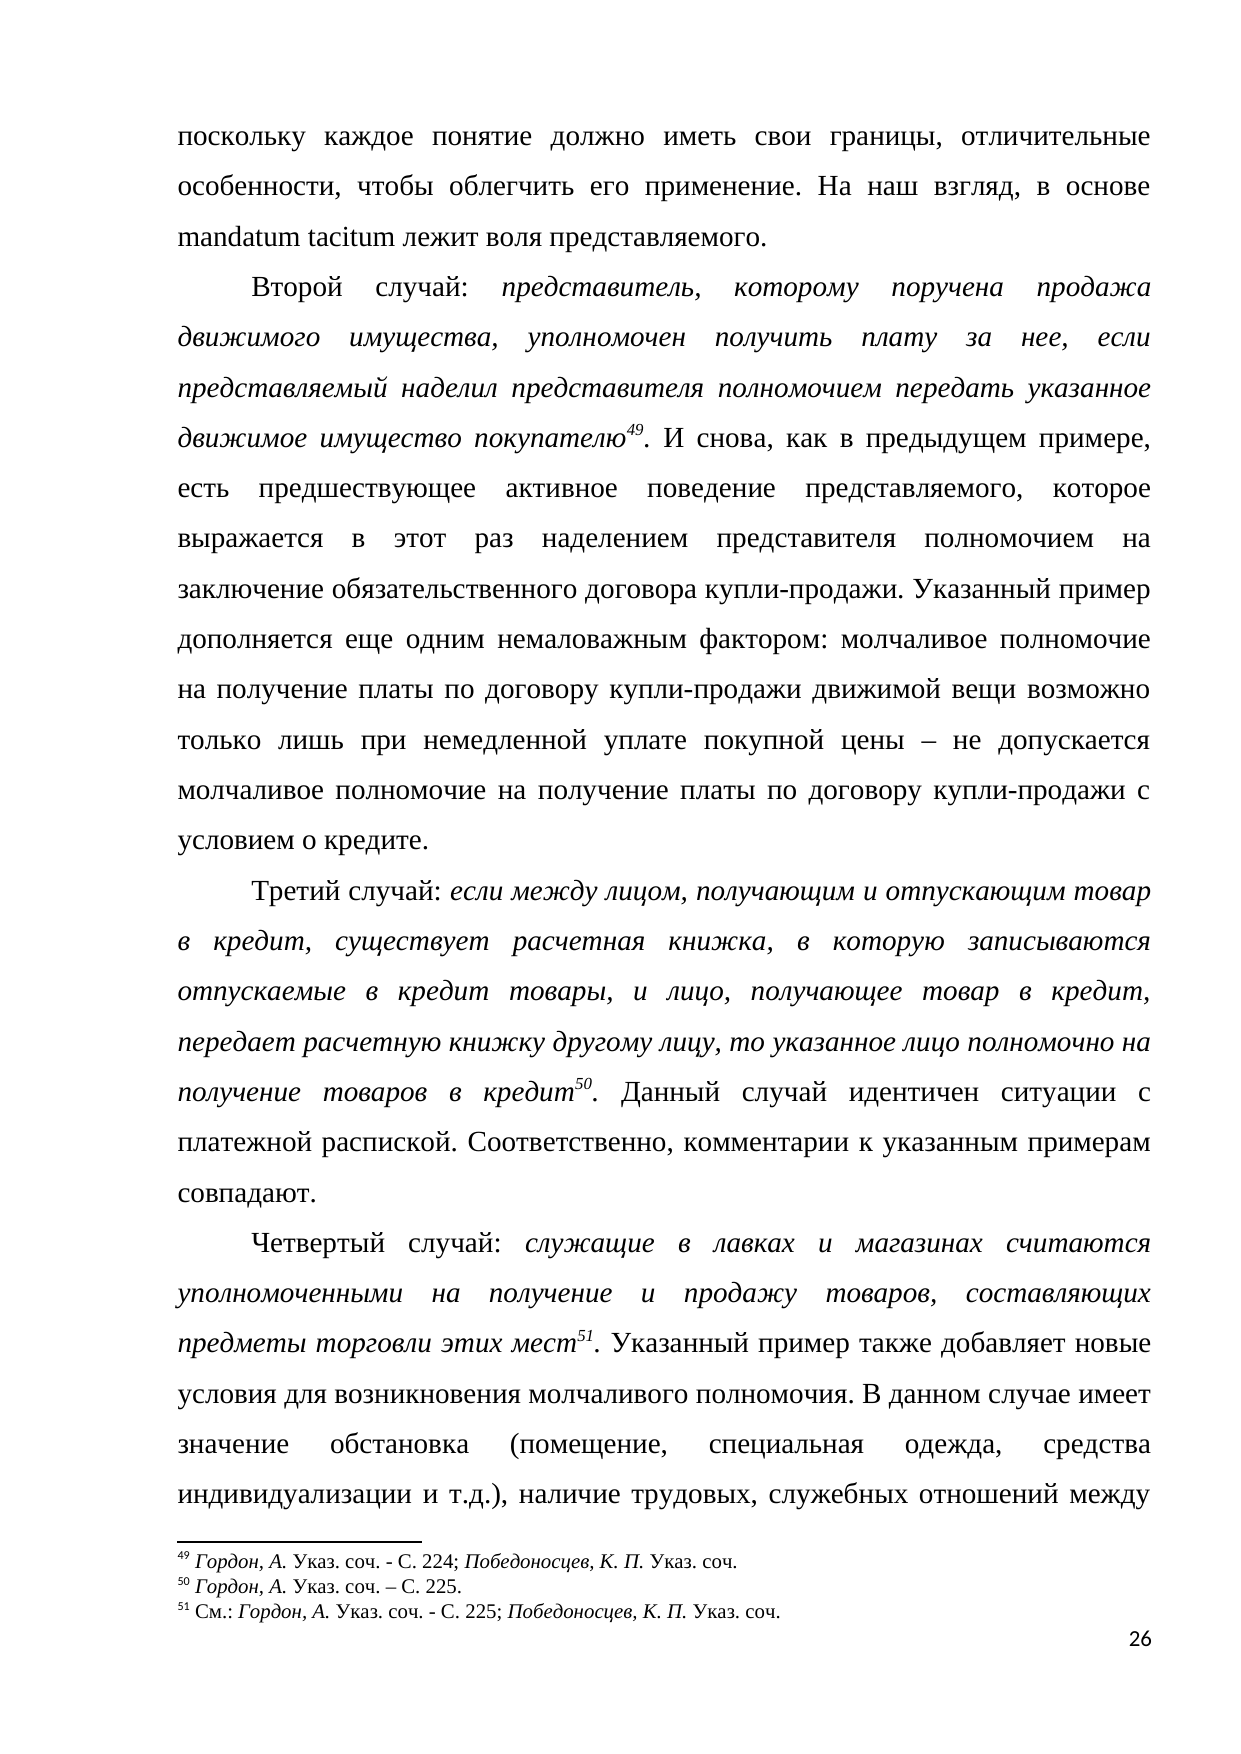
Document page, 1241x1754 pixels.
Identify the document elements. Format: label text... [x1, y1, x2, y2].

text Третий случай: если между лицом, получающим и отпускающим товар в кредит, существует расчетная книжка, в которую записываются отпускаемые в кредит товары, и лицо, получающее товар в кредит, передает расчетную книжку другому лицу, то указанное лицо полномочно на получение товаров в кредит. Данный случай идентичен ситуации с платежной распиской. Соответственно, комментарии к указанным примерам совпадают. [177, 873, 1152, 1208]
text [177, 118, 1152, 252]
text Второй случай: представитель, которому поручена продажа движимого имущества, уполномочен получить плату за нее, если представляемый наделил представителя полномочием передать указанное движимое имущество покупателю. И снова, как в предыдущем примере, есть предшествующее активное поведение представляемого, которое выражается в этот раз наделением представителя полномочием на заключение обязательственного договора купли-продажи. Указанный пример дополняется еще одним немаловажным фактором: молчаливое полномочие на получение платы по договору купли-продажи движимой вещи возможно только лишь при немедленной уплате покупной цены – не допускается молчаливое полномочие на получение платы по договору купли-продажи с условием о кредите. [177, 269, 1152, 856]
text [177, 1225, 1152, 1510]
